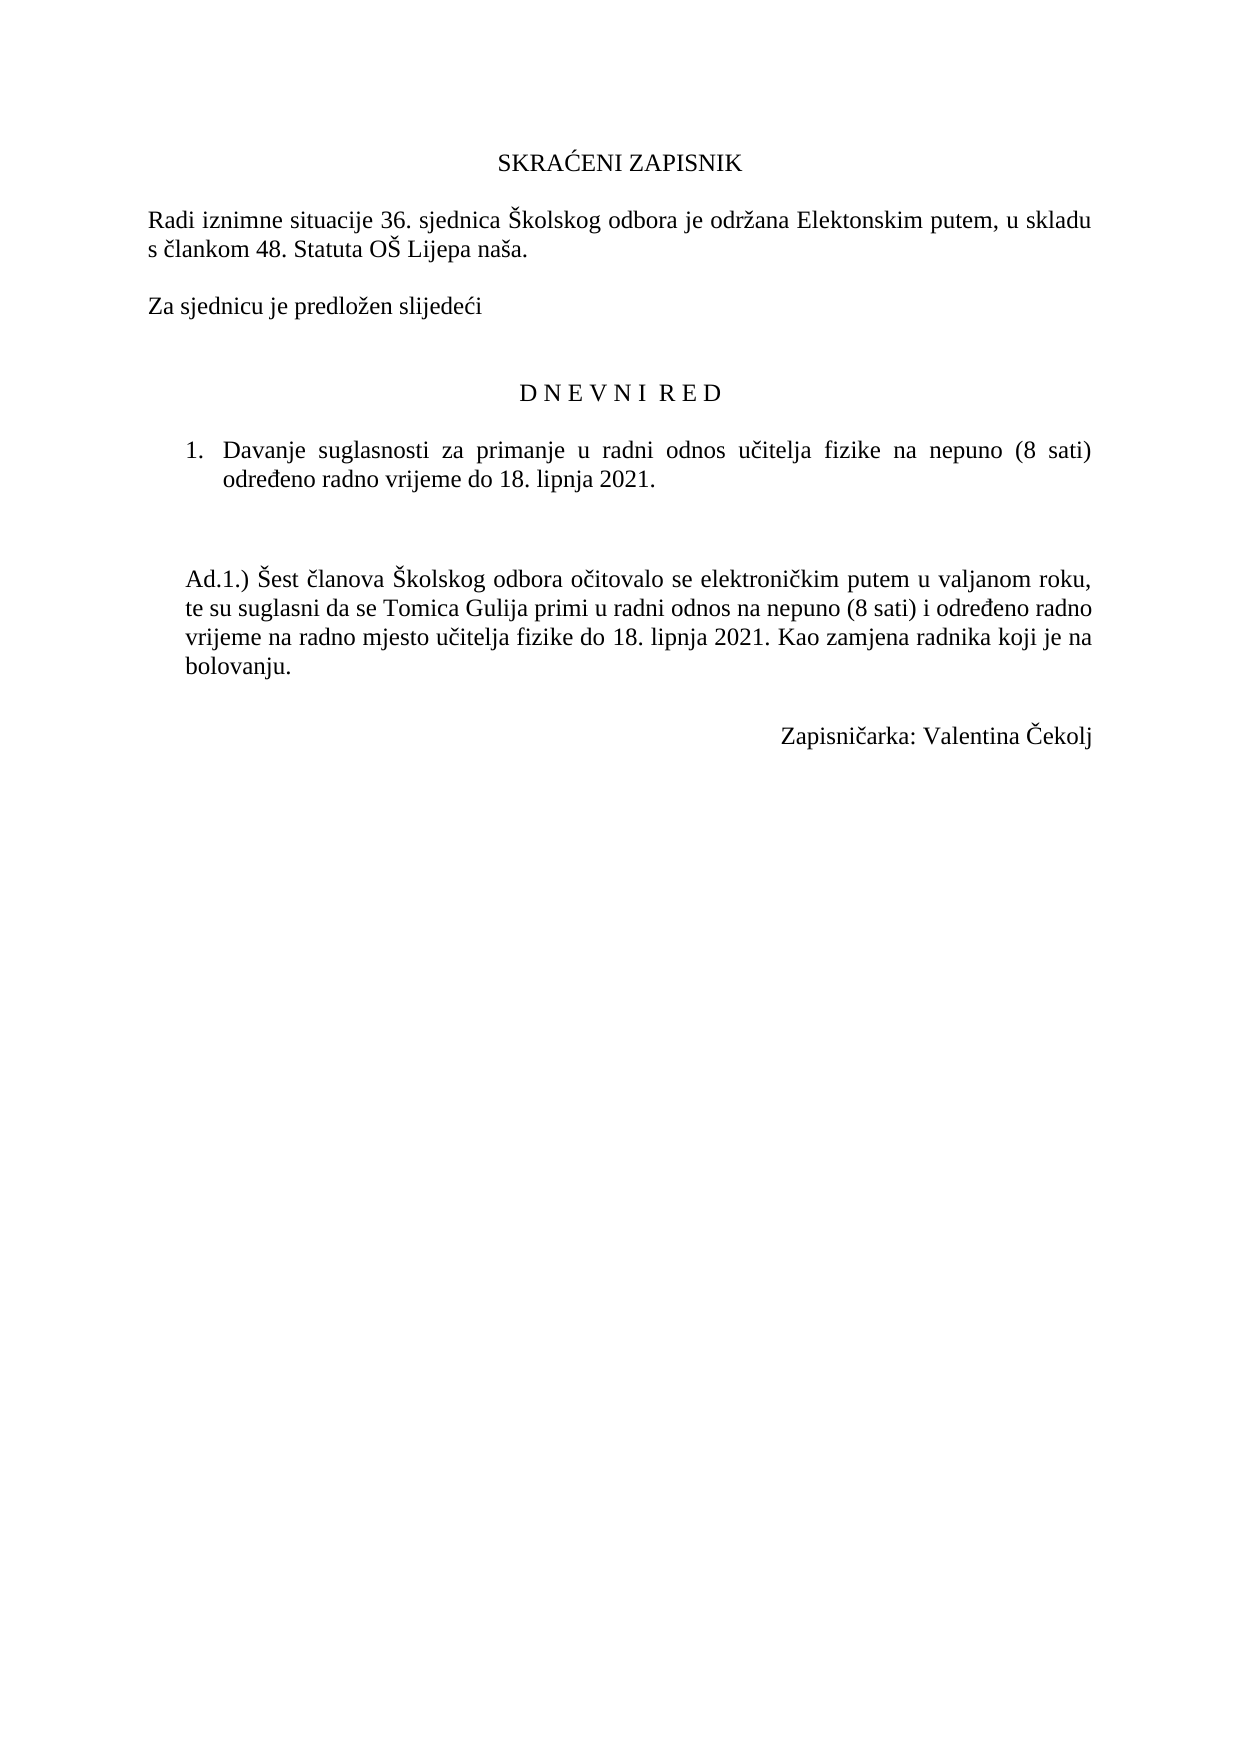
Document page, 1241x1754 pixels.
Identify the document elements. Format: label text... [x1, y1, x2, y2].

text SKRAĆENI ZAPISNIK [148, 148, 1093, 176]
list Davanje suglasnosti za primanje u radni odnos učitelja fizike na nepuno (8 sati) određeno radno vrijeme do 18. lipnja 2021. [185, 435, 1093, 493]
text Za sjednicu je predložen slijedeći [148, 291, 1093, 320]
text D N E V N I R E D [148, 378, 1093, 406]
text Radi iznimne situacije 36. sjednica Školskog odbora je održana Elektonskim putem, u skladu s člankom 48. Statuta OŠ Lijepa naša. [148, 205, 1093, 263]
text Ad.1.) Šest članova Školskog odbora očitovalo se elektroničkim putem u valjanom roku, te su suglasni da se Tomica Gulija primi u radni odnos na nepuno (8 sati) i određeno radno vrijeme na radno mjesto učitelja fizike do 18. lipnja 2021. Kao zamjena radnika koji je na bolovanju. [185, 564, 1093, 679]
text Zapisničarka: Valentina Čekolj [148, 721, 1093, 749]
